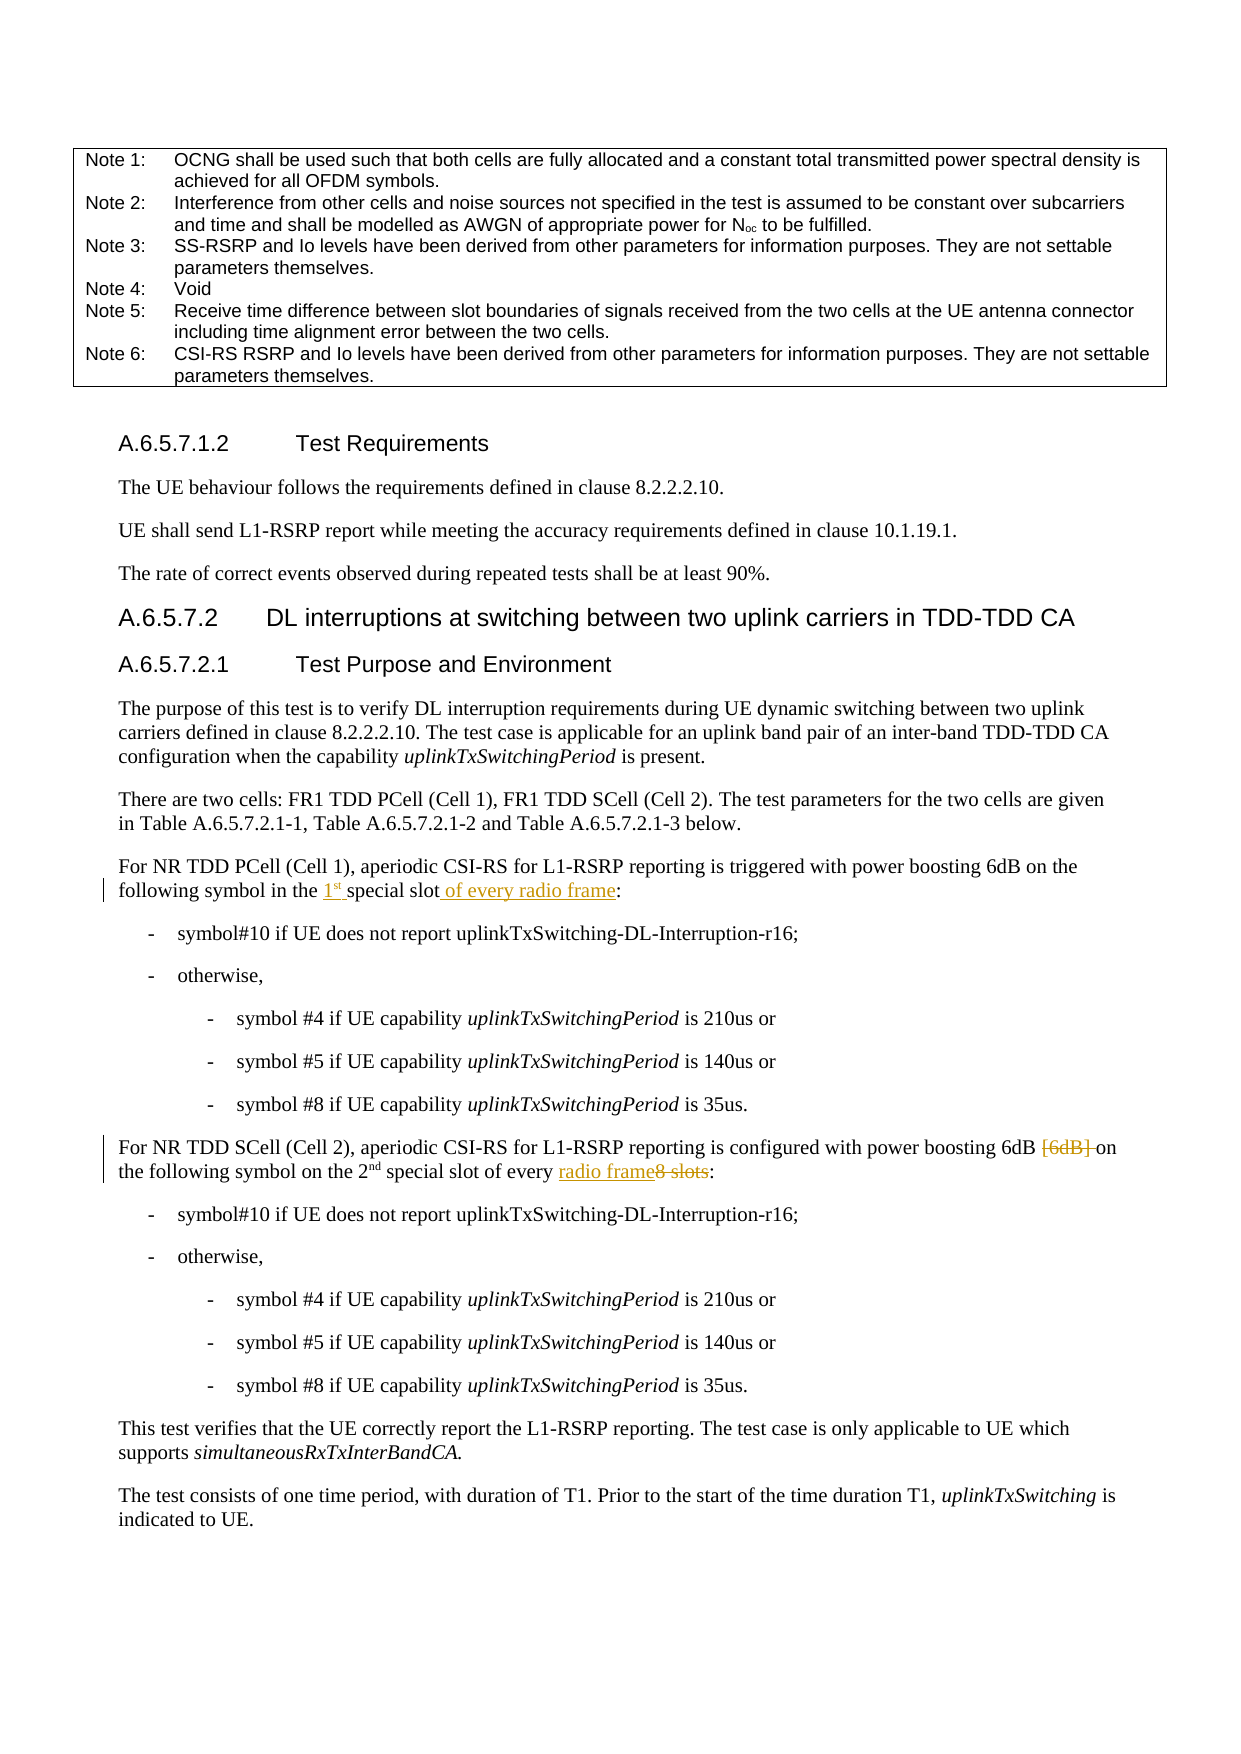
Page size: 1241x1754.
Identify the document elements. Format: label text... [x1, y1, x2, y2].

table_cell Note 1: OCNG shall be used such that both cells are fully allocated and a constant total transmitted power spectral density is achieved for all OFDM symbols. Note 2: Interference from other cells and noise sources not specified in the test is assumed to be constant over subcarriers and time and shall be modelled as AWGN of appropriate power for Noc to be fulfilled. Note 3: SS-RSRP and Io levels have been derived from other parameters for information purposes. They are not settable parameters themselves. Note 4: Void Note 5: Receive time difference between slot boundaries of signals received from the two cells at the UE antenna connector including time alignment error between the two cells. Note 6: CSI-RS RSRP and Io levels have been derived from other parameters for information purposes. They are not settable parameters themselves. [74, 149, 1166, 386]
text UE shall send L1-RSRP report while meeting the accuracy requirements defined in clause 10.1.19.1. [118, 518, 1122, 542]
text - symbol #8 if UE capability uplinkTxSwitchingPeriod is 35us. [207, 1092, 1122, 1116]
text - symbol #5 if UE capability uplinkTxSwitchingPeriod is 140us or [207, 1049, 1122, 1073]
text There are two cells: FR1 TDD PCell (Cell 1), FR1 TDD SCell (Cell 2). The test parameters for the two cells are given in Table A.6.5.7.2.1-1, Table A.6.5.7.2.1-2 and Table A.6.5.7.2.1-3 below. [118, 787, 1122, 835]
subtitle A.6.5.7.1.2 Test Requirements [118, 430, 1122, 456]
text - symbol #4 if UE capability uplinkTxSwitchingPeriod is 210us or [207, 1006, 1122, 1030]
text - symbol #5 if UE capability uplinkTxSwitchingPeriod is 140us or [207, 1330, 1122, 1354]
text The rate of correct events observed during repeated tests shall be at least 90%. [118, 561, 1122, 584]
text For NR TDD SCell (Cell 2), aperiodic CSI-RS for L1-RSRP reporting is configured with power boosting 6dB on the following symbol on the 2nd special slot of every : [118, 1135, 1122, 1183]
subtitle A.6.5.7.2 DL interruptions at switching between two uplink carriers in TDD-TDD CA [118, 603, 1122, 632]
text For NR TDD PCell (Cell 1), aperiodic CSI-RS for L1-RSRP reporting is triggered with power boosting 6dB on the following symbol in the special slot: [118, 854, 1122, 902]
text The UE behaviour follows the requirements defined in clause 8.2.2.2.10. [118, 475, 1122, 499]
text - otherwise, [148, 963, 1122, 987]
text - otherwise, [148, 1244, 1122, 1268]
text - symbol #8 if UE capability uplinkTxSwitchingPeriod is 35us. [207, 1373, 1122, 1397]
text - symbol #4 if UE capability uplinkTxSwitchingPeriod is 210us or [207, 1287, 1122, 1311]
text The purpose of this test is to verify DL interruption requirements during UE dynamic switching between two uplink carriers defined in clause 8.2.2.2.10. The test case is applicable for an uplink band pair of an inter-band TDD-TDD CA configuration when the capability uplinkTxSwitchingPeriod is present. [118, 696, 1122, 768]
text The test consists of one time period, with duration of T1. Prior to the start of the time duration T1, uplinkTxSwitching is indicated to UE. [118, 1482, 1122, 1531]
subtitle A.6.5.7.2.1 Test Purpose and Environment [118, 651, 1122, 677]
text - symbol#10 if UE does not report uplinkTxSwitching-DL-Interruption-r16; [148, 1202, 1122, 1226]
text - symbol#10 if UE does not report uplinkTxSwitching-DL-Interruption-r16; [148, 921, 1122, 945]
text This test verifies that the UE correctly report the L1-RSRP reporting. The test case is only applicable to UE which supports simultaneousRxTxInterBandCA. [118, 1416, 1122, 1464]
